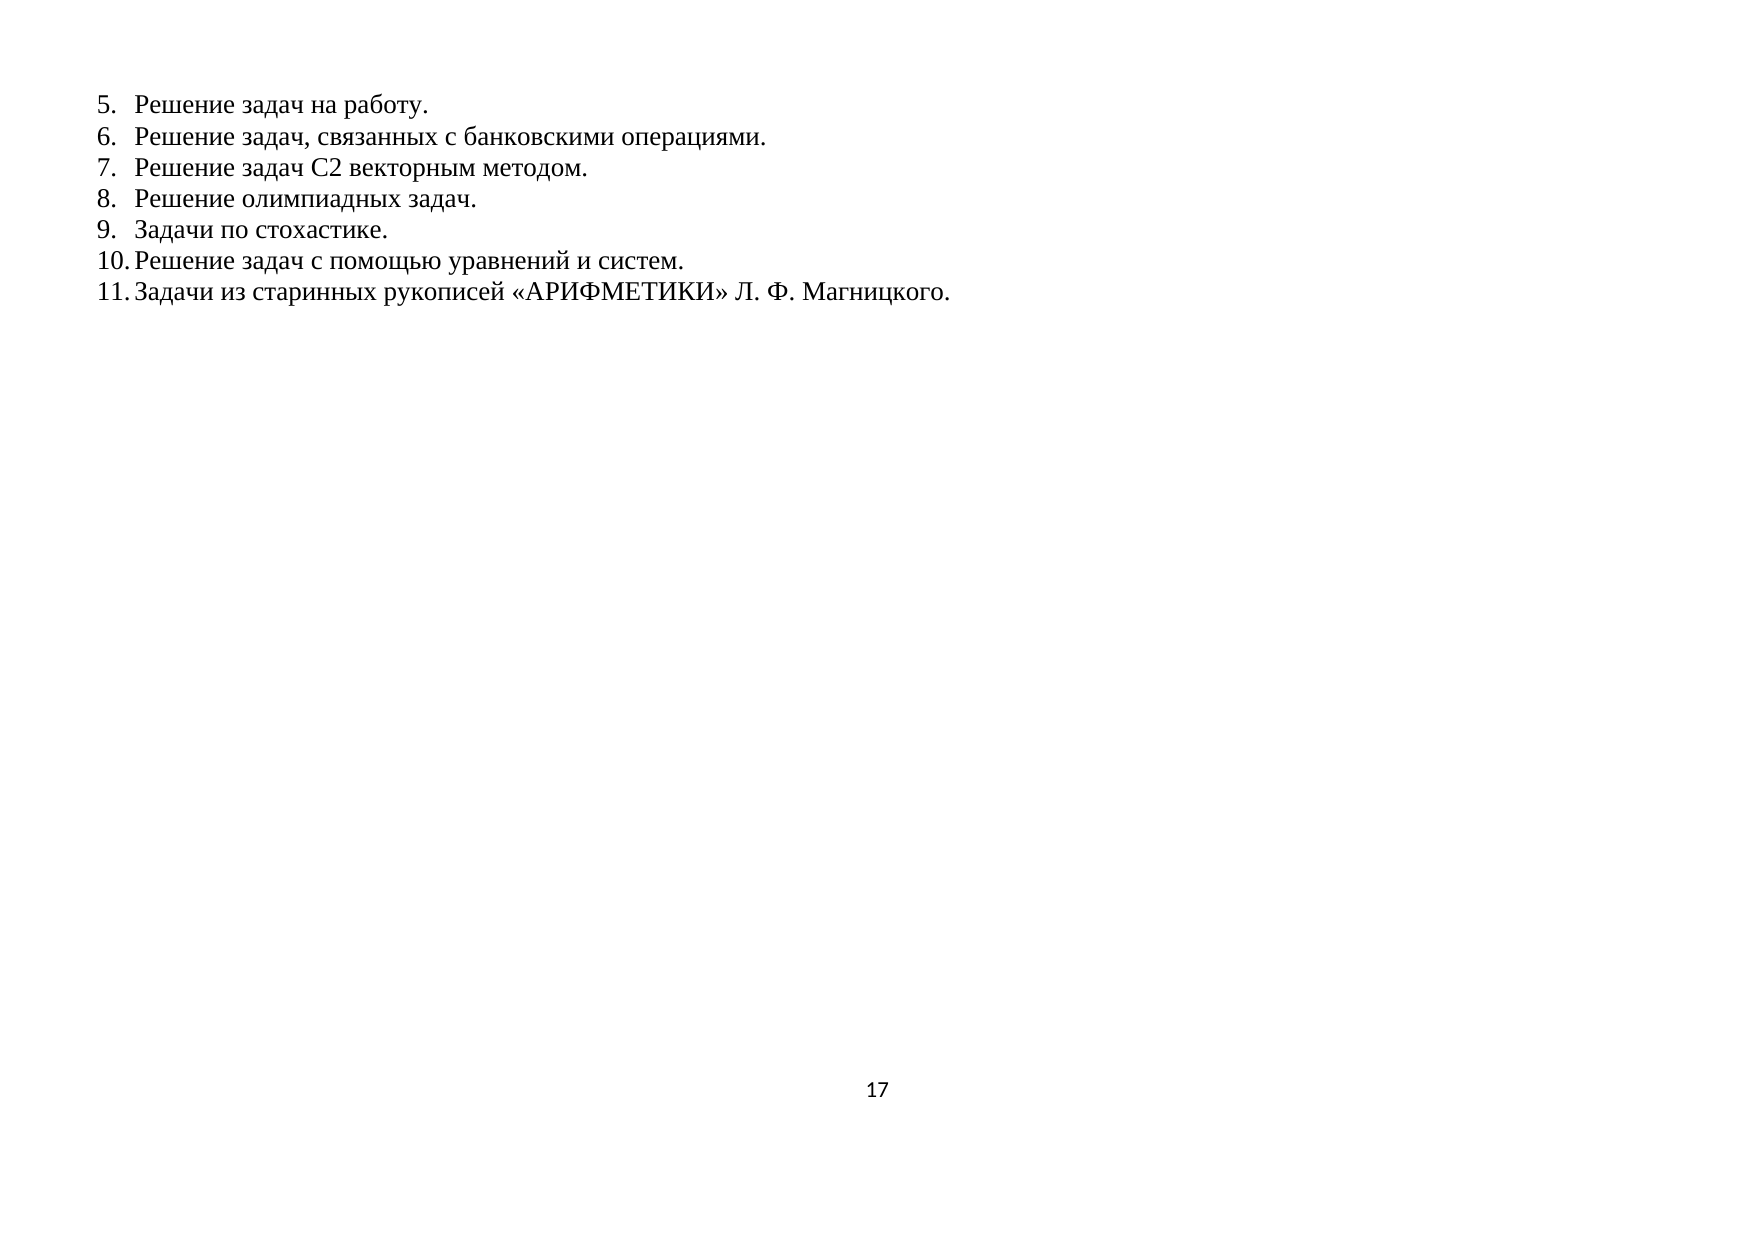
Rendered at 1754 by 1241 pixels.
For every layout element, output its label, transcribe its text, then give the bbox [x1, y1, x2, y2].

list Решение олимпиадных задач. [97, 182, 1695, 213]
list Задачи из старинных рукописей «АРИФМЕТИКИ» Л. Ф. Магницкого. [97, 276, 1695, 307]
list Решение задач, связанных с банковскими операциями. [97, 120, 1695, 151]
list Решение задач С2 векторным методом. [97, 151, 1695, 182]
list Решение задач на работу. [97, 89, 1695, 120]
list Задачи по стохастике. [97, 213, 1695, 244]
list Решение задач с помощью уравнений и систем. [97, 244, 1695, 276]
